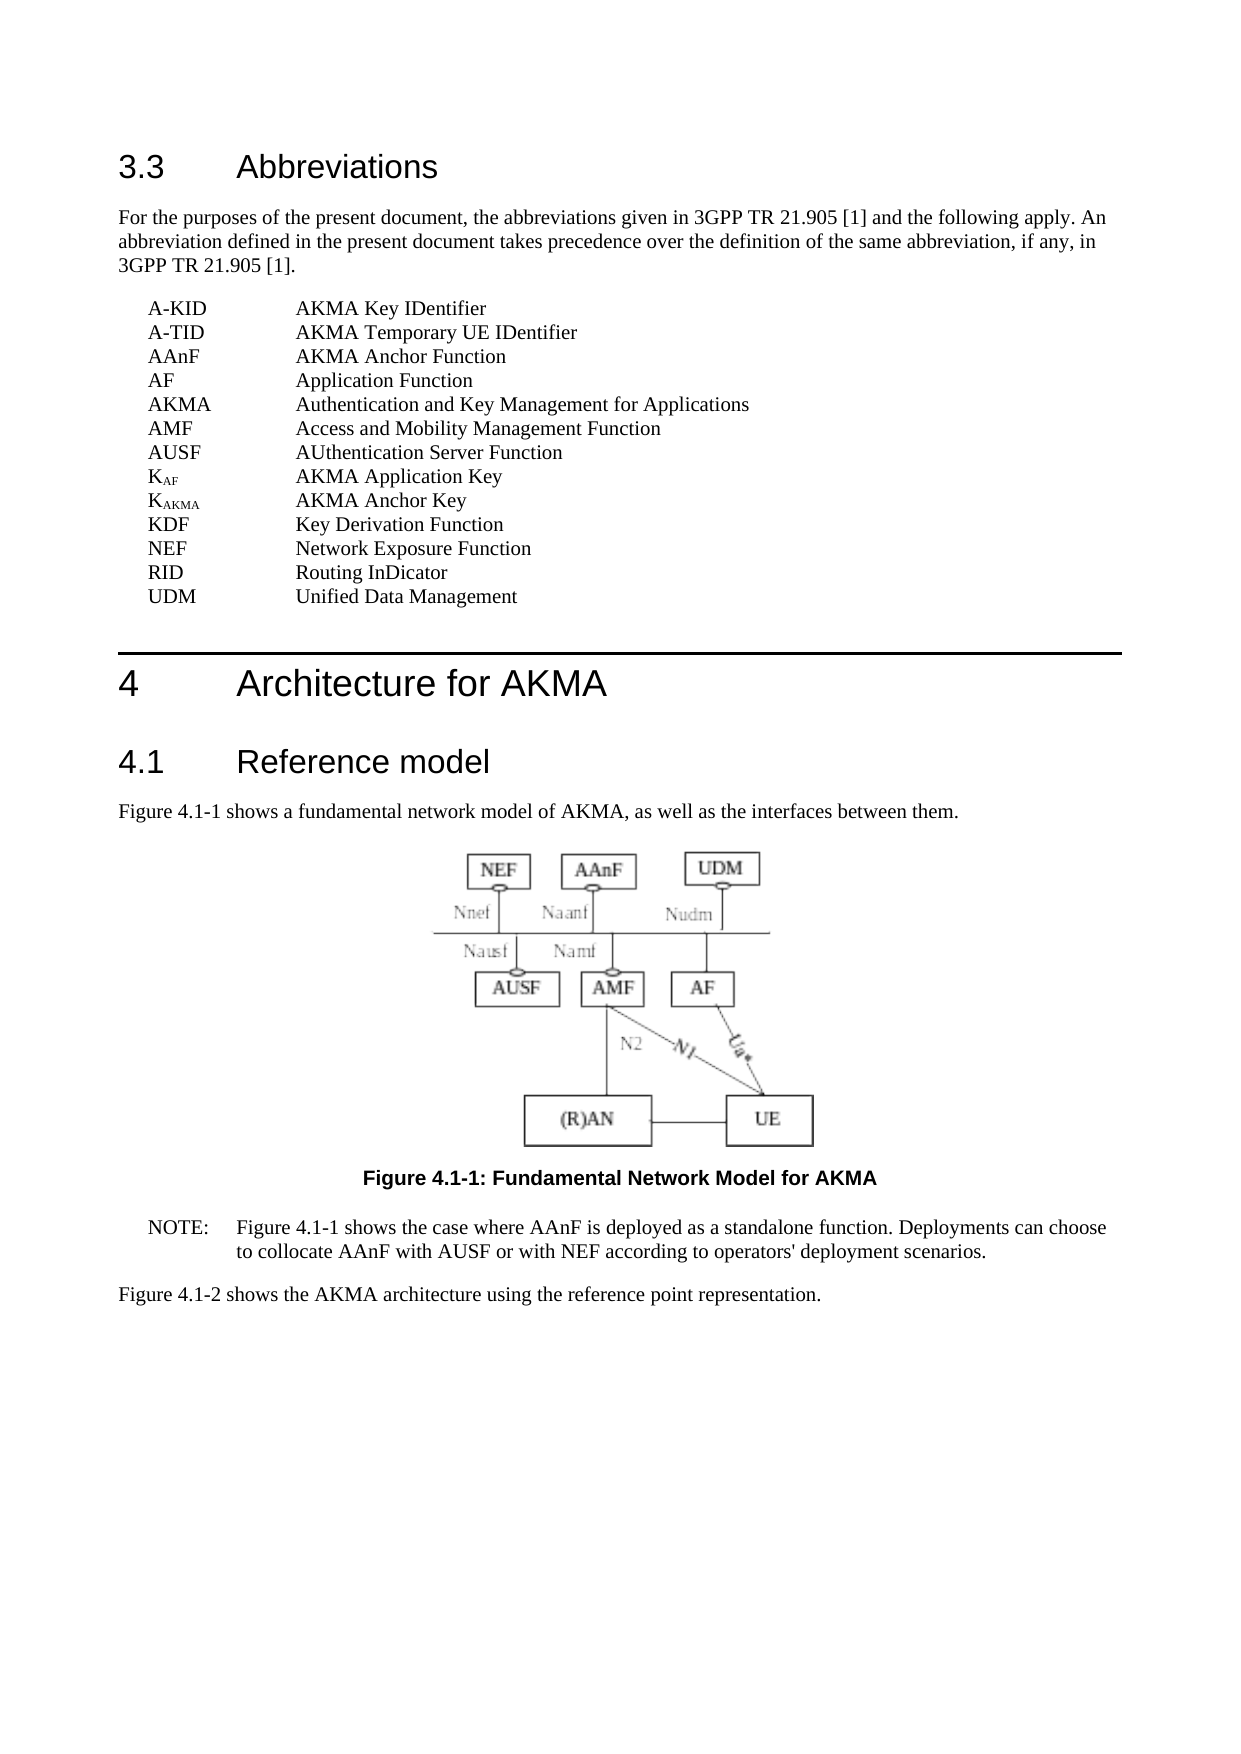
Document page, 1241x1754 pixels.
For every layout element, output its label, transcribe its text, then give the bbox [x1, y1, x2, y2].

text A-TID AKMA Temporary UE IDentifier [148, 320, 1122, 344]
text For the purposes of the present document, the abbreviations given in 3GPP TR 21.905 [1] and the following apply. An abbreviation defined in the present document takes precedence over the definition of the same abbreviation, if any, in 3GPP TR 21.905 [1]. [118, 205, 1122, 277]
text UDM Unified Data Management [148, 584, 1122, 608]
text AF Application Function [148, 368, 1122, 392]
text Figure 4.1-2 shows the AKMA architecture using the reference point representation. [118, 1282, 1122, 1306]
text KAKMA AKMA Anchor Key [148, 488, 1122, 512]
text AKMA Authentication and Key Management for Applications [148, 392, 1122, 416]
text KAF AKMA Application Key [148, 464, 1122, 488]
text RID Routing InDicator [148, 560, 1122, 584]
subtitle 4 Architecture for AKMA [118, 655, 1122, 705]
text NOTE: Figure 4.1-1 shows the case where AAnF is deployed as a standalone function. Deployments can choose to collocate AAnF with AUSF or with NEF according to operators' deployment scenarios. [148, 1215, 1122, 1263]
text NEF Network Exposure Function [148, 536, 1122, 560]
text AUSF AUthentication Server Function [148, 440, 1122, 464]
text KDF Key Derivation Function [148, 512, 1122, 536]
subtitle 4.1 Reference model [118, 742, 1122, 781]
subtitle 3.3 Abbreviations [118, 147, 1122, 186]
text Figure 4.1-1: Fundamental Network Model for AKMA [118, 1166, 1122, 1190]
text A-KID AKMA Key IDentifier [148, 296, 1122, 320]
text AAnF AKMA Anchor Function [148, 344, 1122, 368]
text Figure 4.1-1 shows a fundamental network model of AKMA, as well as the interfaces between them. [118, 799, 1122, 823]
text AMF Access and Mobility Management Function [148, 416, 1122, 440]
